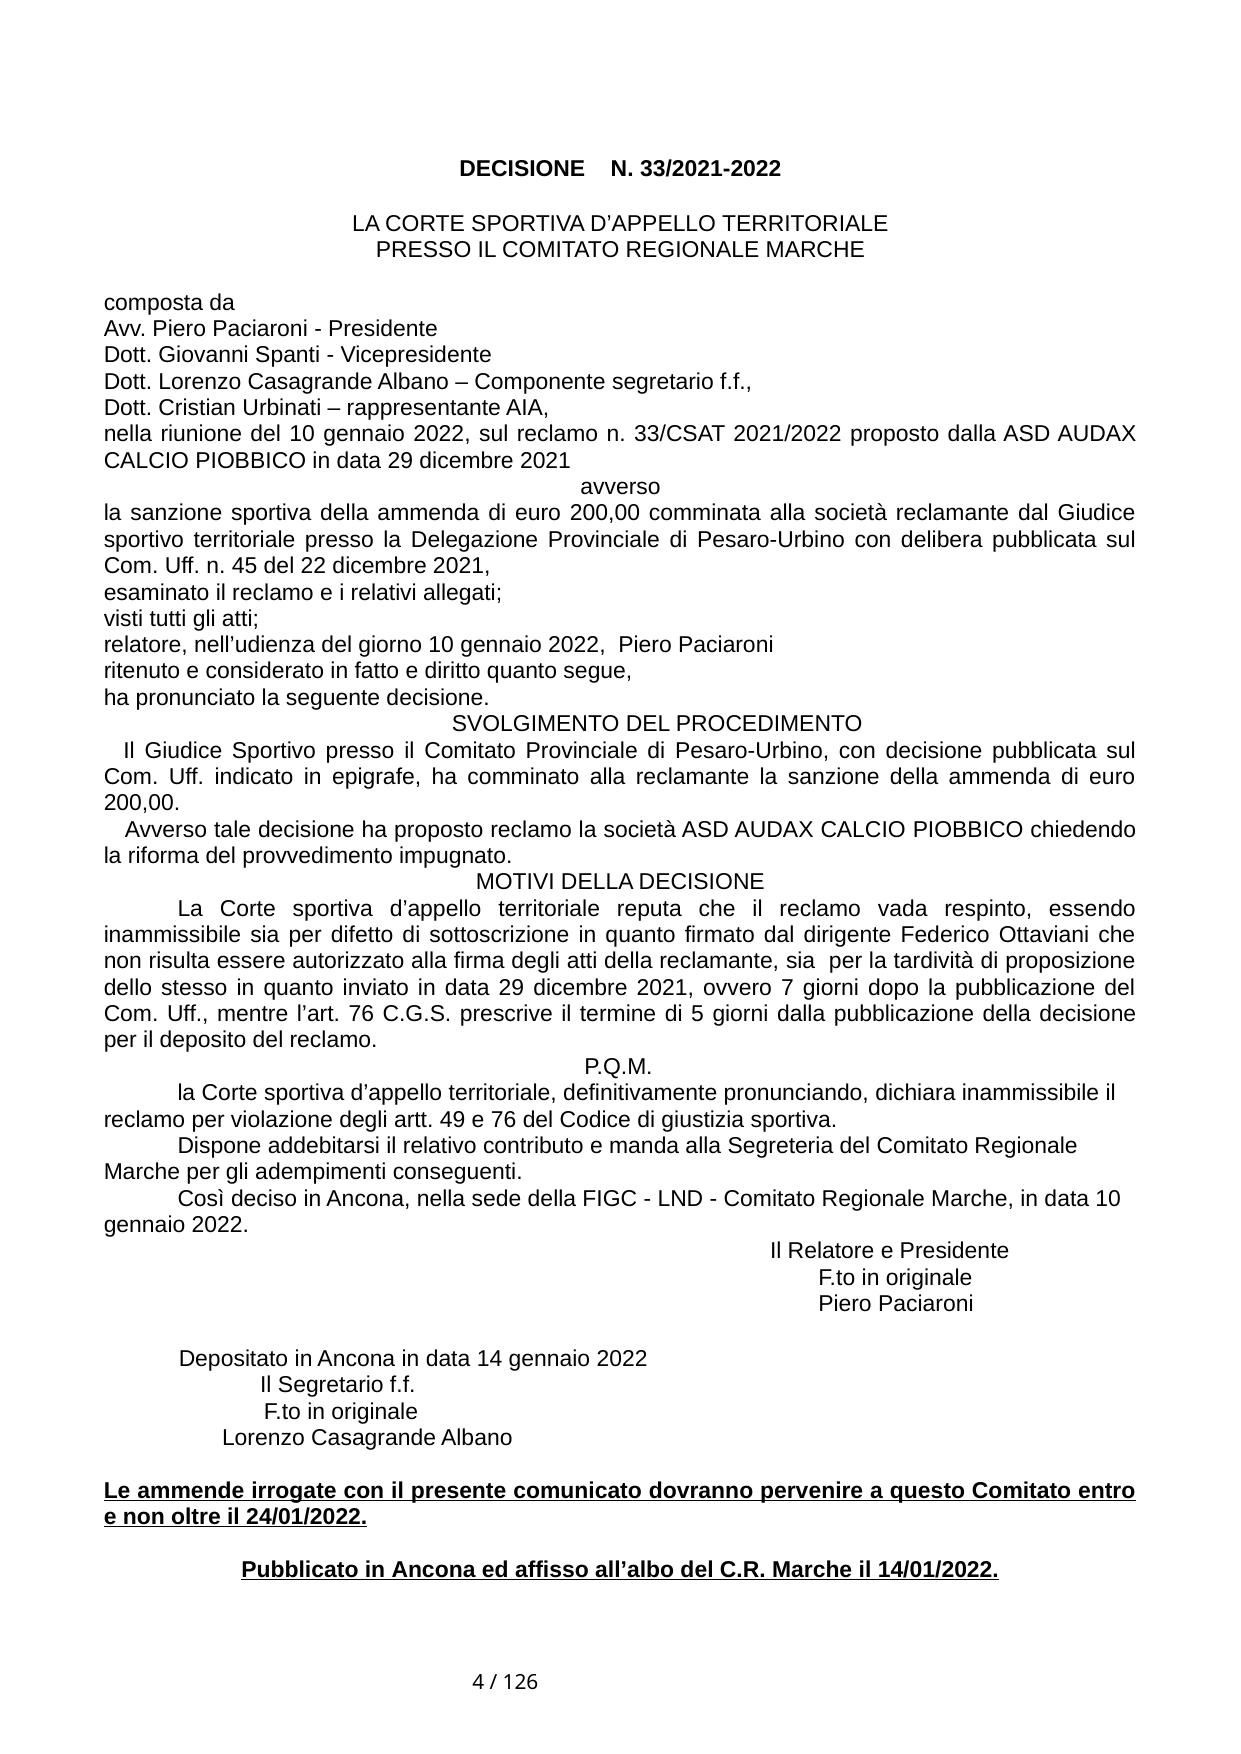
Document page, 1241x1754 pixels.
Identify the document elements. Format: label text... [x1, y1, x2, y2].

list Dispone addebitarsi il relativo contributo e manda alla Segreteria del Comitato Regionale Marche per gli adempimenti conseguenti. [103, 1132, 1137, 1184]
text Il Giudice Sportivo presso il Comitato Provinciale di Pesaro-Urbino, con decisione pubblicata sul Com. Uff. indicato in epigrafe, ha comminato alla reclamante la sanzione della ammenda di euro 200,00. [103, 737, 1137, 816]
list la Corte sportiva d’appello territoriale, definitivamente pronunciando, dichiara inammissibile il reclamo per violazione degli artt. 49 e 76 del Codice di giustizia sportiva. [103, 1079, 1137, 1132]
list P.Q.M. [103, 1053, 1137, 1079]
list Piero Paciaroni [103, 1290, 1137, 1316]
text La Corte sportiva d’appello territoriale reputa che il reclamo vada respinto, essendo inammissibile sia per difetto di sottoscrizione in quanto firmato dal dirigente Federico Ottaviani che non risulta essere autorizzato alla firma degli atti della reclamante, sia per la tardività di proposizione dello stesso in quanto inviato in data 29 dicembre 2021, ovvero 7 giorni dopo la pubblicazione del Com. Uff., mentre l’art. 76 C.G.S. prescrive il termine di 5 giorni dalla pubblicazione della decisione per il deposito del reclamo. [103, 895, 1137, 1053]
text Dott. Lorenzo Casagrande Albano – Componente segretario f.f., [103, 368, 1137, 394]
list Il Relatore e Presidente [103, 1237, 1137, 1264]
list Così deciso in Ancona, nella sede della FIGC - LND - Comitato Regionale Marche, in data 10 gennaio 2022. [103, 1184, 1137, 1237]
text visti tutti gli atti; [103, 605, 1137, 631]
text LA CORTE SPORTIVA D’APPELLO TERRITORIALE [103, 209, 1137, 236]
text DECISIONE N. 33/2021-2022 [103, 148, 1137, 183]
list F.to in originale [103, 1264, 1137, 1290]
text composta da [103, 288, 1137, 315]
text Depositato in Ancona in data 14 gennaio 2022 [178, 1345, 1137, 1371]
text Dott. Giovanni Spanti - Vicepresidente [103, 341, 1137, 368]
text PRESSO IL COMITATO REGIONALE MARCHE [103, 236, 1137, 262]
text relatore, nell’udienza del giorno 10 gennaio 2022, Piero Paciaroni [103, 631, 1137, 657]
text Dott. Cristian Urbinati – rappresentante AIA, [103, 394, 1137, 420]
text Le ammende irrogate con il presente comunicato dovranno pervenire a questo Comitato entro e non oltre il 24/01/2022. [103, 1477, 1137, 1529]
text nella riunione del 10 gennaio 2022, sul reclamo n. 33/CSAT 2021/2022 proposto dalla ASD AUDAX CALCIO PIOBBICO in data 29 dicembre 2021 [103, 420, 1137, 473]
list Il Segretario f.f. [103, 1371, 1137, 1398]
text SVOLGIMENTO DEL PROCEDIMENTO [103, 710, 1137, 737]
text la sanzione sportiva della ammenda di euro 200,00 comminata alla società reclamante dal Giudice sportivo territoriale presso la Delegazione Provinciale di Pesaro-Urbino con delibera pubblicata sul Com. Uff. n. 45 del 22 dicembre 2021, [103, 499, 1137, 578]
list Lorenzo Casagrande Albano [103, 1424, 1137, 1451]
text ritenuto e considerato in fatto e diritto quanto segue, [103, 657, 1137, 684]
text ha pronunciato la seguente decisione. [103, 684, 1137, 710]
text esaminato il reclamo e i relativi allegati; [103, 578, 1137, 605]
text Avverso tale decisione ha proposto reclamo la società ASD AUDAX CALCIO PIOBBICO chiedendo la riforma del provvedimento impugnato. [103, 816, 1137, 868]
subtitle MOTIVI DELLA DECISIONE [103, 868, 1137, 895]
text avverso [103, 473, 1137, 499]
list F.to in originale [103, 1398, 1137, 1424]
text Pubblicato in Ancona ed affisso all’albo del C.R. Marche il 14/01/2022. [103, 1556, 1137, 1582]
text Avv. Piero Paciaroni - Presidente [103, 315, 1137, 341]
